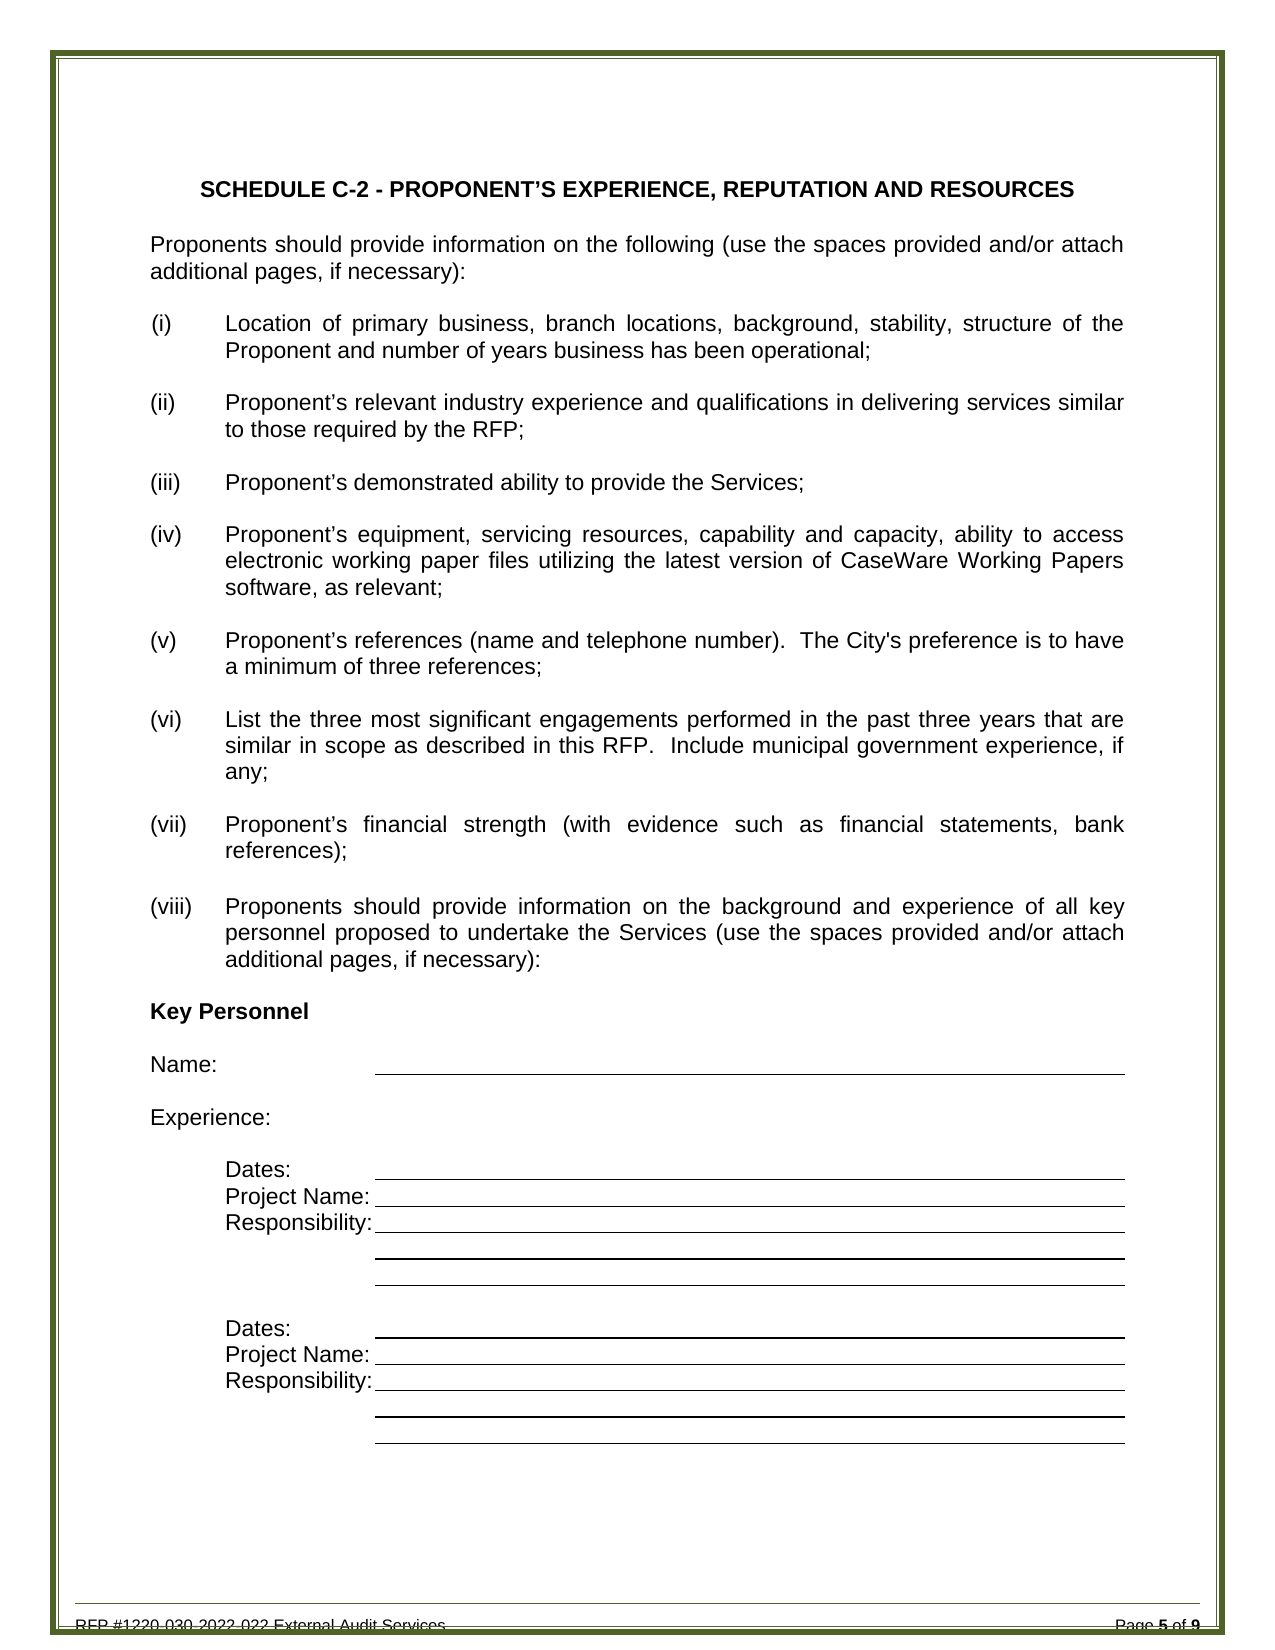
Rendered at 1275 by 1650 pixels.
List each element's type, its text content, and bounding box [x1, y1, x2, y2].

text (viii) Proponents should provide information on the background and experience of all key personnel proposed to undertake the Services (use the spaces provided and/or attach additional pages, if necessary): [150, 893, 1125, 972]
text Key Personnel [150, 998, 1125, 1025]
text (iv) Proponent’s equipment, servicing resources, capability and capacity, ability to access electronic working paper files utilizing the latest version of CaseWare Working Papers software, as relevant; [150, 521, 1125, 600]
text Experience: [150, 1104, 1125, 1130]
text (i) Location of primary business, branch locations, background, stability, structure of the Proponent and number of years business has been operational; [151, 310, 1125, 363]
text Proponents should provide information on the following (use the spaces provided and/or attach additional pages, if necessary): [150, 231, 1125, 284]
text (ii) Proponent’s relevant industry experience and qualifications in delivering services similar to those required by the RFP; [150, 389, 1125, 442]
text Dates: [150, 1156, 1125, 1183]
text Project Name: [150, 1341, 1125, 1367]
text Name: [150, 1051, 1125, 1077]
text Dates: [150, 1314, 1125, 1341]
text (v) Proponent’s references (name and telephone number). The City's preference is to have a minimum of three references; [150, 627, 1125, 679]
subtitle SCHEDULE C-2 - PROPONENT’S EXPERIENCE, REPUTATION AND RESOURCES [150, 173, 1125, 202]
text (vii) Proponent’s financial strength (with evidence such as financial statements, bank references); [150, 811, 1125, 864]
text Project Name: [150, 1183, 1125, 1209]
text Responsibility: [150, 1209, 1125, 1236]
text (vi) List the three most significant engagements performed in the past three years that are similar in scope as described in this RFP. Include municipal government experience, if any; [150, 706, 1125, 785]
text (iii) Proponent’s demonstrated ability to provide the Services; [150, 468, 1125, 495]
text Responsibility: [150, 1367, 1125, 1394]
